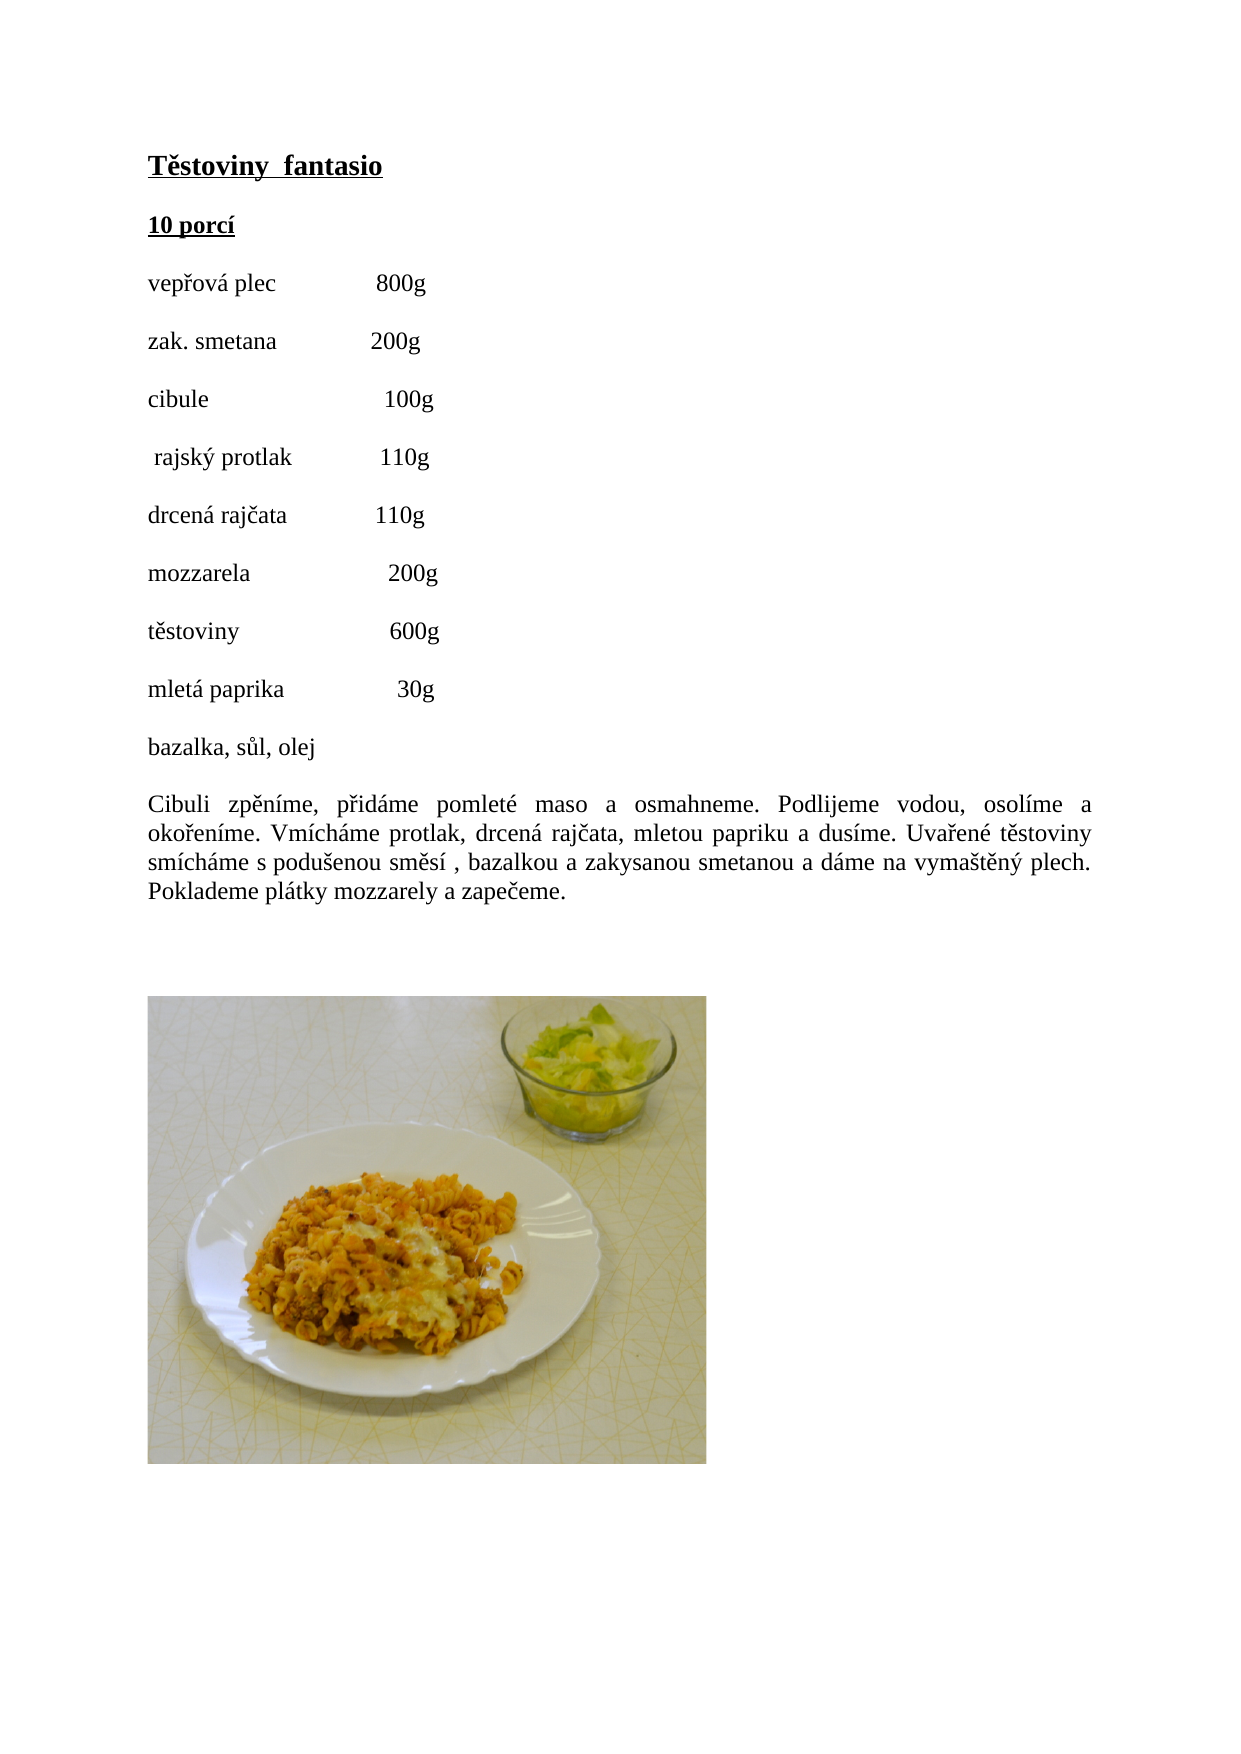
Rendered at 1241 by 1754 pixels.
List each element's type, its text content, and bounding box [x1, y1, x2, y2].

text drcená rajčata 110g [148, 500, 1093, 529]
picture [147, 996, 707, 1464]
text rajský protlak 110g [148, 442, 1093, 471]
text mletá paprika 30g [148, 674, 1093, 702]
text zak. smetana 200g [148, 326, 1093, 355]
text bazalka, sůl, olej [148, 732, 1093, 760]
text vepřová plec 800g [148, 268, 1093, 297]
text cibule 100g [148, 384, 1093, 413]
text 10 porcí [148, 210, 1093, 239]
text mozzarela 200g [148, 558, 1093, 587]
text těstoviny 600g [148, 616, 1093, 644]
text Těstoviny fantasio [148, 148, 1093, 181]
text Cibuli zpěníme, přidáme pomleté maso a osmahneme. Podlijeme vodou, osolíme a okořeníme. Vmícháme protlak, drcená rajčata, mletou papriku a dusíme. Uvařené těstoviny smícháme s podušenou směsí , bazalkou a zakysanou smetanou a dáme na vymaštěný plech. Poklademe plátky mozzarely a zapečeme. [148, 789, 1093, 904]
